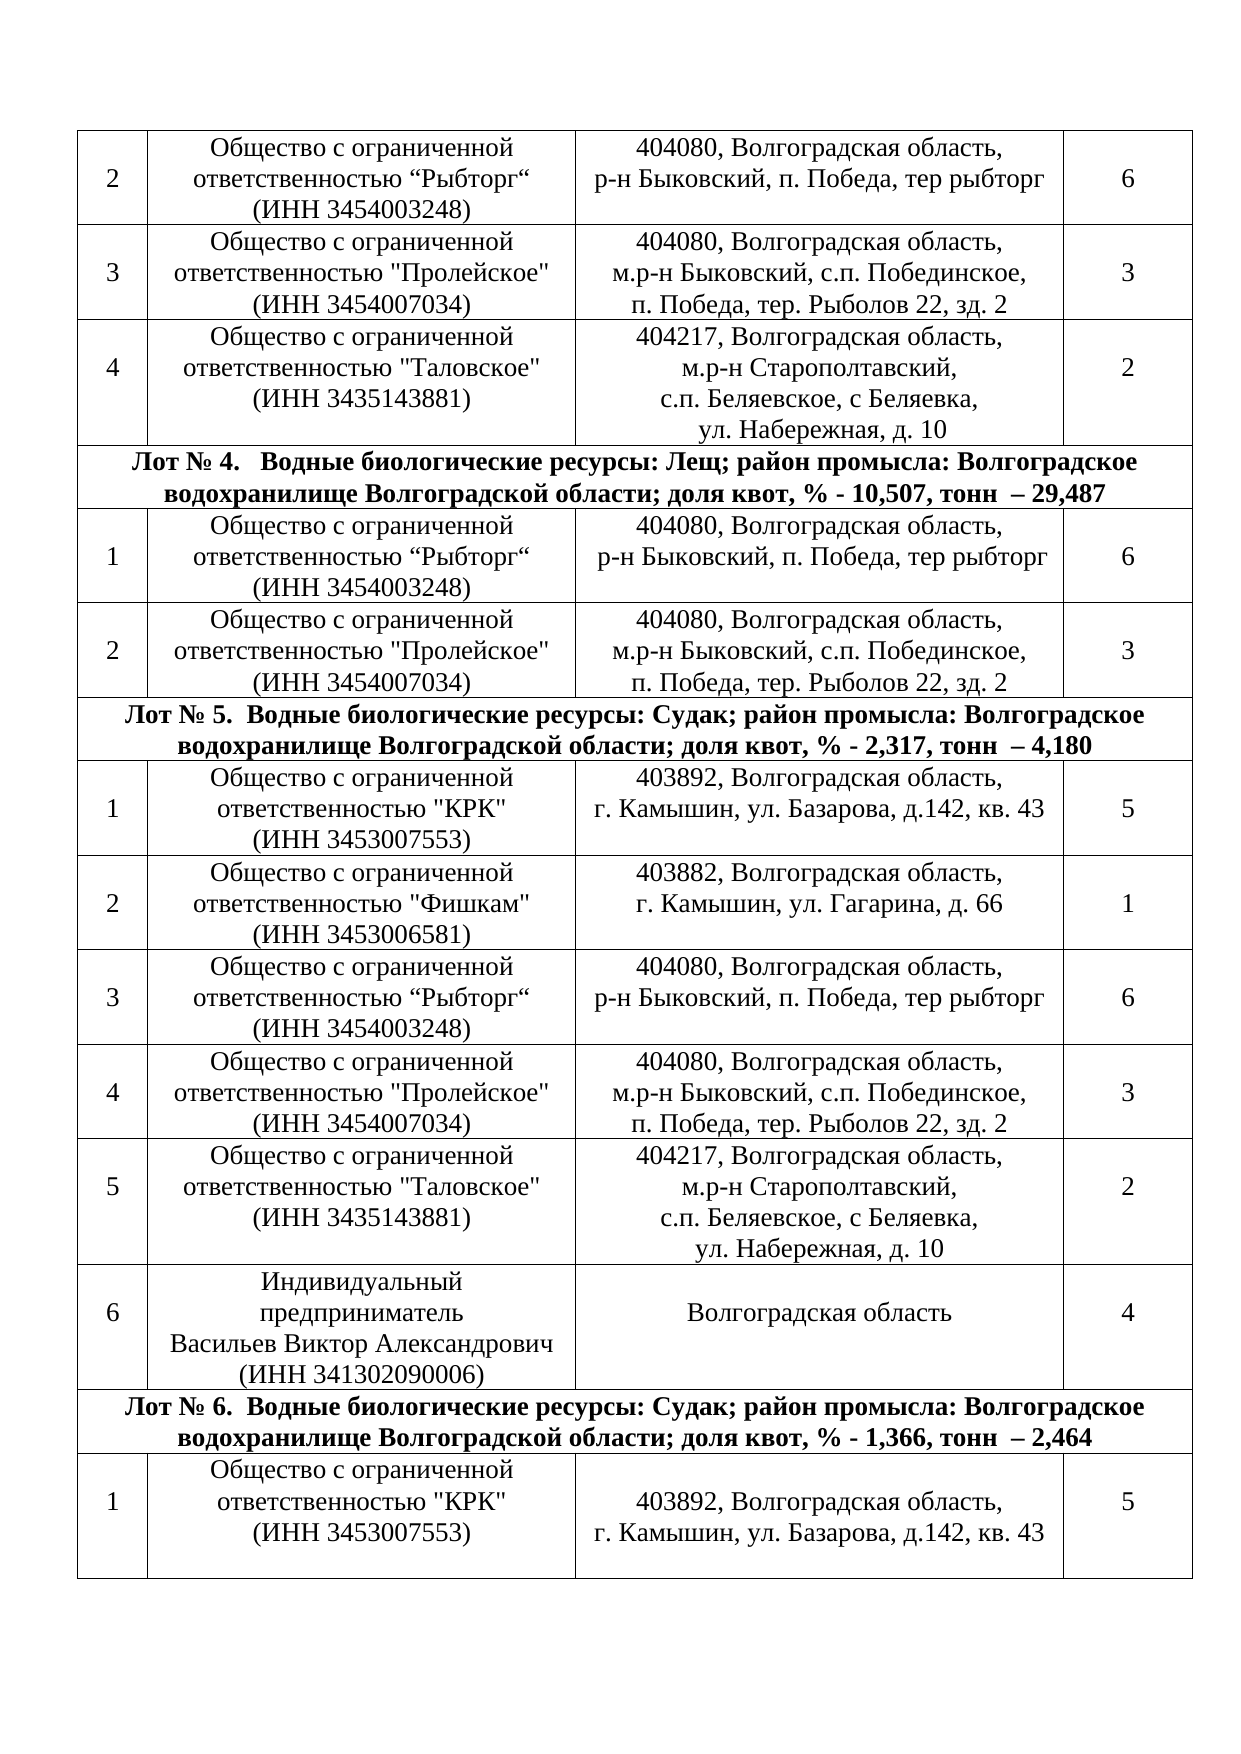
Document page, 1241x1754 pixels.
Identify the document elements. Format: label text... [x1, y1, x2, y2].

table_cell 4 [78, 1045, 147, 1138]
table_cell Индивидуальный предприниматель Васильев Виктор Александрович (ИНН 341302090006) [148, 1265, 575, 1389]
table_cell 404080, Волгоградская область, м.р-н Быковский, с.п. Побединское, п. Победа, тер. Рыболов 22, зд. 2 [576, 603, 1063, 697]
table_cell 3 [1064, 1045, 1192, 1138]
table_cell Общество с ограниченной ответственностью "Пролейское" (ИНН 3454007034) [148, 225, 575, 319]
table_cell Общество с ограниченной ответственностью "Пролейское" (ИНН 3454007034) [148, 1045, 575, 1138]
table_cell 5 [1064, 1454, 1192, 1578]
table_cell 1 [78, 1454, 147, 1578]
table_cell Лот № 5. Водные биологические ресурсы: Судак; район промысла: Волгоградское водохранилище Волгоградской области; доля квот, % - 2,317, тонн – 4,180 [78, 698, 1192, 760]
table_cell 1 [78, 509, 147, 602]
table_cell 3 [1064, 603, 1192, 697]
table_cell 403892, Волгоградская область, г. Камышин, ул. Базарова, д.142, кв. 43 [576, 1454, 1063, 1578]
table_cell 5 [78, 1139, 147, 1264]
table_cell 404080, Волгоградская область, м.р-н Быковский, с.п. Побединское, п. Победа, тер. Рыболов 22, зд. 2 [576, 1045, 1063, 1138]
table_cell 403882, Волгоградская область, г. Камышин, ул. Гагарина, д. 66 [576, 856, 1063, 949]
table_cell Общество с ограниченной ответственностью "Фишкам" (ИНН 3453006581) [148, 856, 575, 949]
table_cell 1 [1064, 856, 1192, 949]
table_cell Общество с ограниченной ответственностью "Таловское" (ИНН 3435143881) [148, 320, 575, 444]
table_cell Общество с ограниченной ответственностью “Рыбторг“ (ИНН 3454003248) [148, 131, 575, 224]
table_cell 4 [1064, 1265, 1192, 1389]
table_cell Общество с ограниченной ответственностью "КРК" (ИНН 3453007553) [148, 761, 575, 854]
table_cell 404080, Волгоградская область, р-н Быковский, п. Победа, тер рыбторг [576, 509, 1063, 602]
table_cell 2 [1064, 320, 1192, 444]
table_cell Лот № 6. Водные биологические ресурсы: Судак; район промысла: Волгоградское водохранилище Волгоградской области; доля квот, % - 1,366, тонн – 2,464 [78, 1390, 1192, 1453]
table_cell 3 [78, 950, 147, 1043]
table_cell Лот № 4. Водные биологические ресурсы: Лещ; район промысла: Волгоградское водохранилище Волгоградской области; доля квот, % - 10,507, тонн – 29,487 [78, 446, 1192, 508]
table_cell Общество с ограниченной ответственностью "Таловское" (ИНН 3435143881) [148, 1139, 575, 1264]
table_cell 3 [78, 225, 147, 319]
table_cell 403892, Волгоградская область, г. Камышин, ул. Базарова, д.142, кв. 43 [576, 761, 1063, 854]
table_cell 6 [1064, 131, 1192, 224]
table_cell Общество с ограниченной ответственностью “Рыбторг“ (ИНН 3454003248) [148, 509, 575, 602]
table_cell Волгоградская область [576, 1265, 1063, 1389]
table_cell 404080, Волгоградская область, р-н Быковский, п. Победа, тер рыбторг [576, 131, 1063, 224]
table_cell 404217, Волгоградская область, м.р-н Старополтавский, с.п. Беляевское, с Беляевка, ул. Набережная, д. 10 [576, 1139, 1063, 1264]
table_cell 3 [1064, 225, 1192, 319]
table_cell 404080, Волгоградская область, р-н Быковский, п. Победа, тер рыбторг [576, 950, 1063, 1043]
table_cell Общество с ограниченной ответственностью "Пролейское" (ИНН 3454007034) [148, 603, 575, 697]
table_cell 404080, Волгоградская область, м.р-н Быковский, с.п. Побединское, п. Победа, тер. Рыболов 22, зд. 2 [576, 225, 1063, 319]
table_cell Общество с ограниченной ответственностью "КРК" (ИНН 3453007553) [148, 1454, 575, 1578]
table_cell 404217, Волгоградская область, м.р-н Старополтавский, с.п. Беляевское, с Беляевка, ул. Набережная, д. 10 [576, 320, 1063, 444]
table_cell 6 [78, 1265, 147, 1389]
table_cell 2 [78, 856, 147, 949]
table_cell 6 [1064, 509, 1192, 602]
table_cell 6 [1064, 950, 1192, 1043]
table_cell 4 [78, 320, 147, 444]
table_cell 2 [78, 131, 147, 224]
table_cell Общество с ограниченной ответственностью “Рыбторг“ (ИНН 3454003248) [148, 950, 575, 1043]
table_cell 5 [1064, 761, 1192, 854]
table_cell 2 [1064, 1139, 1192, 1264]
table_cell 2 [78, 603, 147, 697]
table_cell 1 [78, 761, 147, 854]
